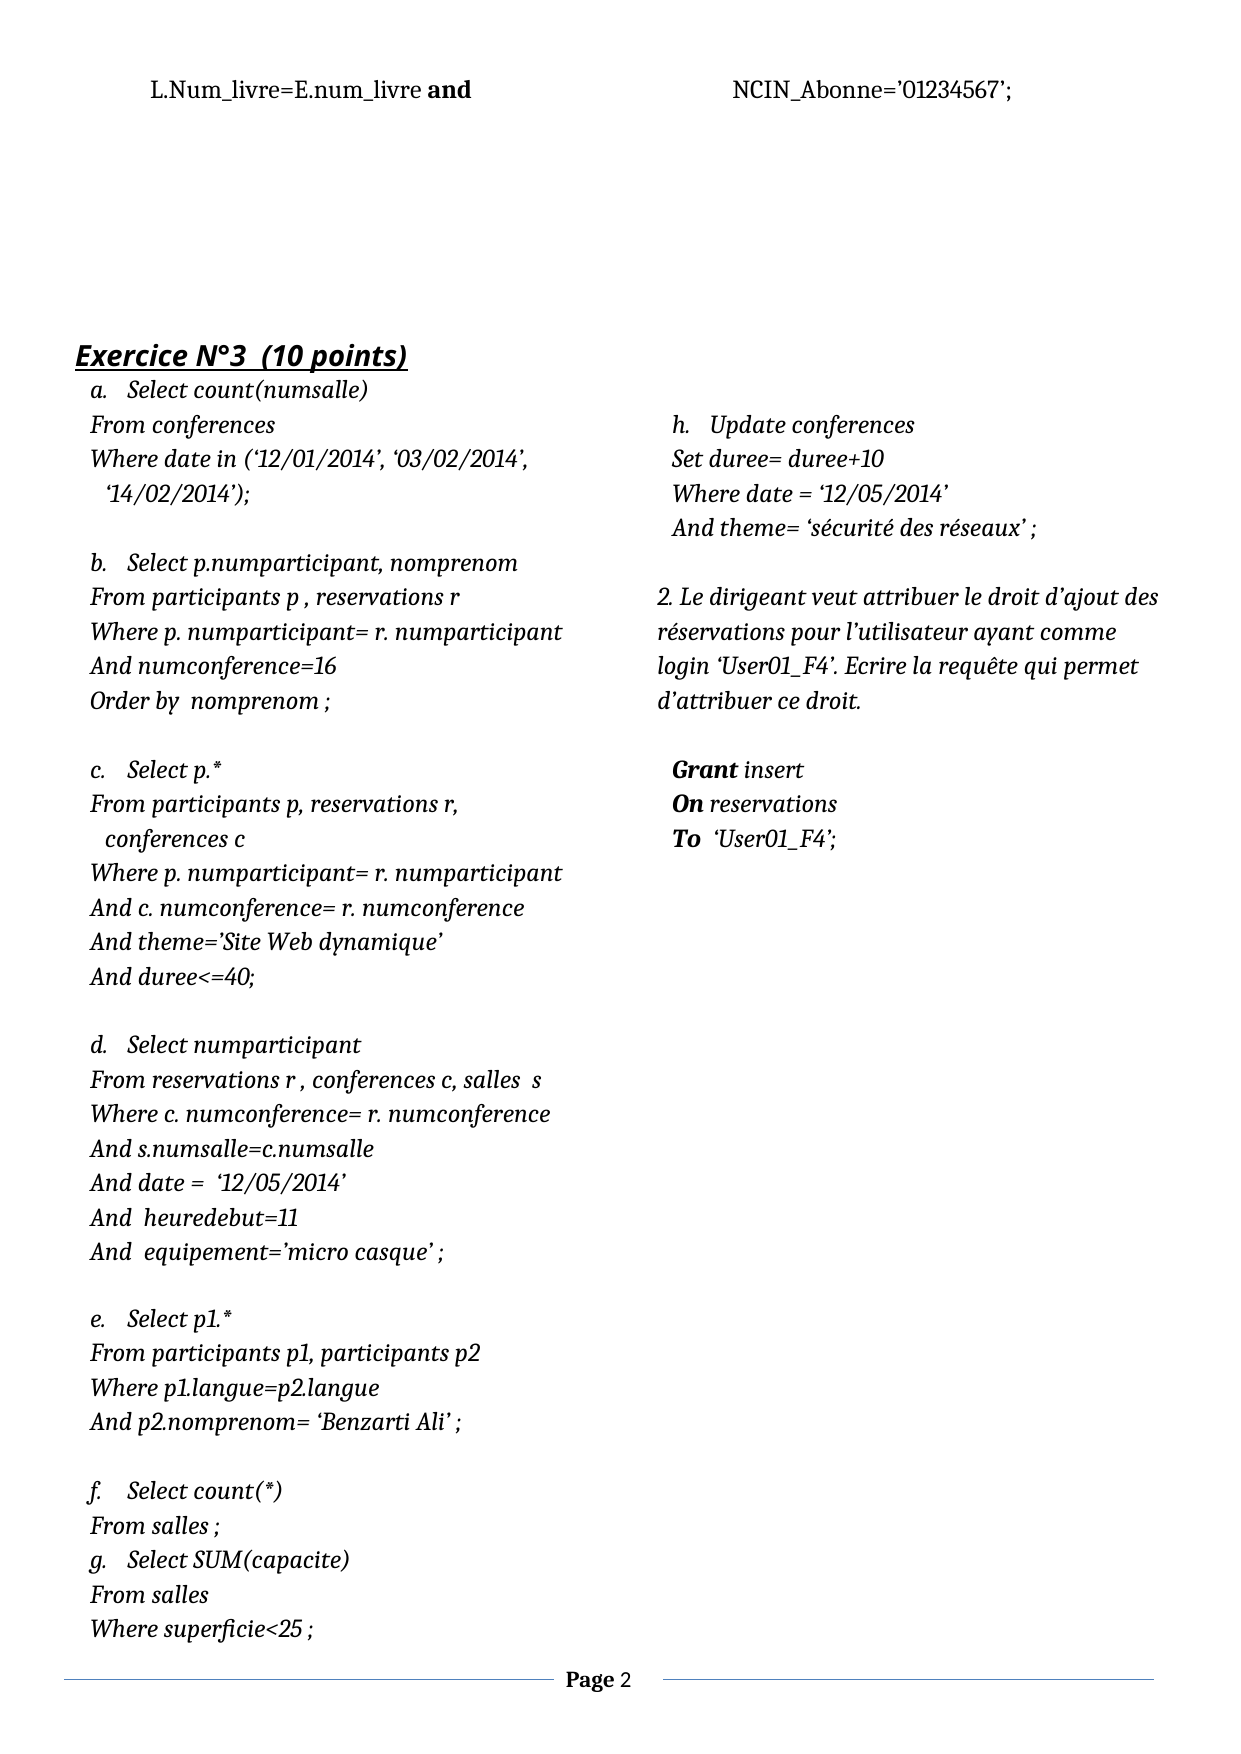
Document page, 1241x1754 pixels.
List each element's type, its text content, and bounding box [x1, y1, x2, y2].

list Where p. numparticipant= r. numparticipant [90, 858, 583, 888]
list From participants p , reservations r [90, 582, 583, 612]
list Where c. numconference= r. numconference [90, 1099, 583, 1129]
list And duree<=40; [90, 961, 583, 991]
list And numconference=16 [90, 651, 583, 681]
list Select SUM(capacite) [90, 1545, 583, 1575]
list From salles [90, 1580, 583, 1610]
list On reservations [672, 789, 1165, 819]
list Select count(numsalle) [90, 375, 583, 405]
list And theme= ‘sécurité des réseaux’ ; [672, 513, 1165, 543]
list Select AVG(Nb_pages) From Livre L, Emprunt E where L.Num_livre=E.num_livre and NCIN_Abonne=’01234567’; [112, 75, 583, 105]
list To ‘User01_F4’; [672, 823, 1165, 853]
list From reservations r , conferences c, salles s [90, 1065, 583, 1095]
list Set duree= duree+10 [672, 444, 1165, 474]
text 2. Le dirigeant veut attribuer le droit d’ajout des réservations pour l’utilisateur ayant comme login ‘User01_F4’. Ecrire la requête qui permet d’attribuer ce droit. [657, 582, 1165, 716]
list From conferences [90, 410, 583, 440]
list Select p1.* [90, 1304, 583, 1334]
list And heuredebut=11 [90, 1203, 583, 1233]
list And date = ‘12/05/2014’ [90, 1168, 583, 1198]
list Where date = ‘12/05/2014’ [672, 479, 1165, 509]
list From salles ; [90, 1511, 583, 1541]
list From participants p, reservations r, conferences c [90, 789, 583, 853]
list And s.numsalle=c.numsalle [90, 1134, 583, 1164]
list Where superficie<25 ; [90, 1614, 583, 1644]
text Exercice N°3 (10 points) [75, 336, 1165, 375]
list Update conferences [672, 410, 1165, 440]
list Select p.numparticipant, nomprenom [90, 548, 583, 578]
list Where p. numparticipant= r. numparticipant [90, 617, 583, 647]
list And theme=’Site Web dynamique’ [90, 927, 583, 957]
list Where p1.langue=p2.langue [90, 1373, 583, 1403]
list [694, 75, 1165, 105]
list Select p.* [90, 754, 583, 784]
list And equipement=’micro casque’ ; [90, 1237, 583, 1267]
list Where date in (‘12/01/2014’, ‘03/02/2014’, ‘14/02/2014’); [90, 444, 583, 509]
list From participants p1, participants p2 [90, 1338, 583, 1368]
list And p2.nomprenom= ‘Benzarti Ali’ ; [90, 1407, 583, 1437]
list Order by nomprenom ; [90, 686, 583, 716]
list Select count(*) [90, 1476, 583, 1506]
list Select numparticipant [90, 1030, 583, 1060]
list And c. numconference= r. numconference [90, 892, 583, 922]
list Grant insert [672, 754, 1165, 784]
